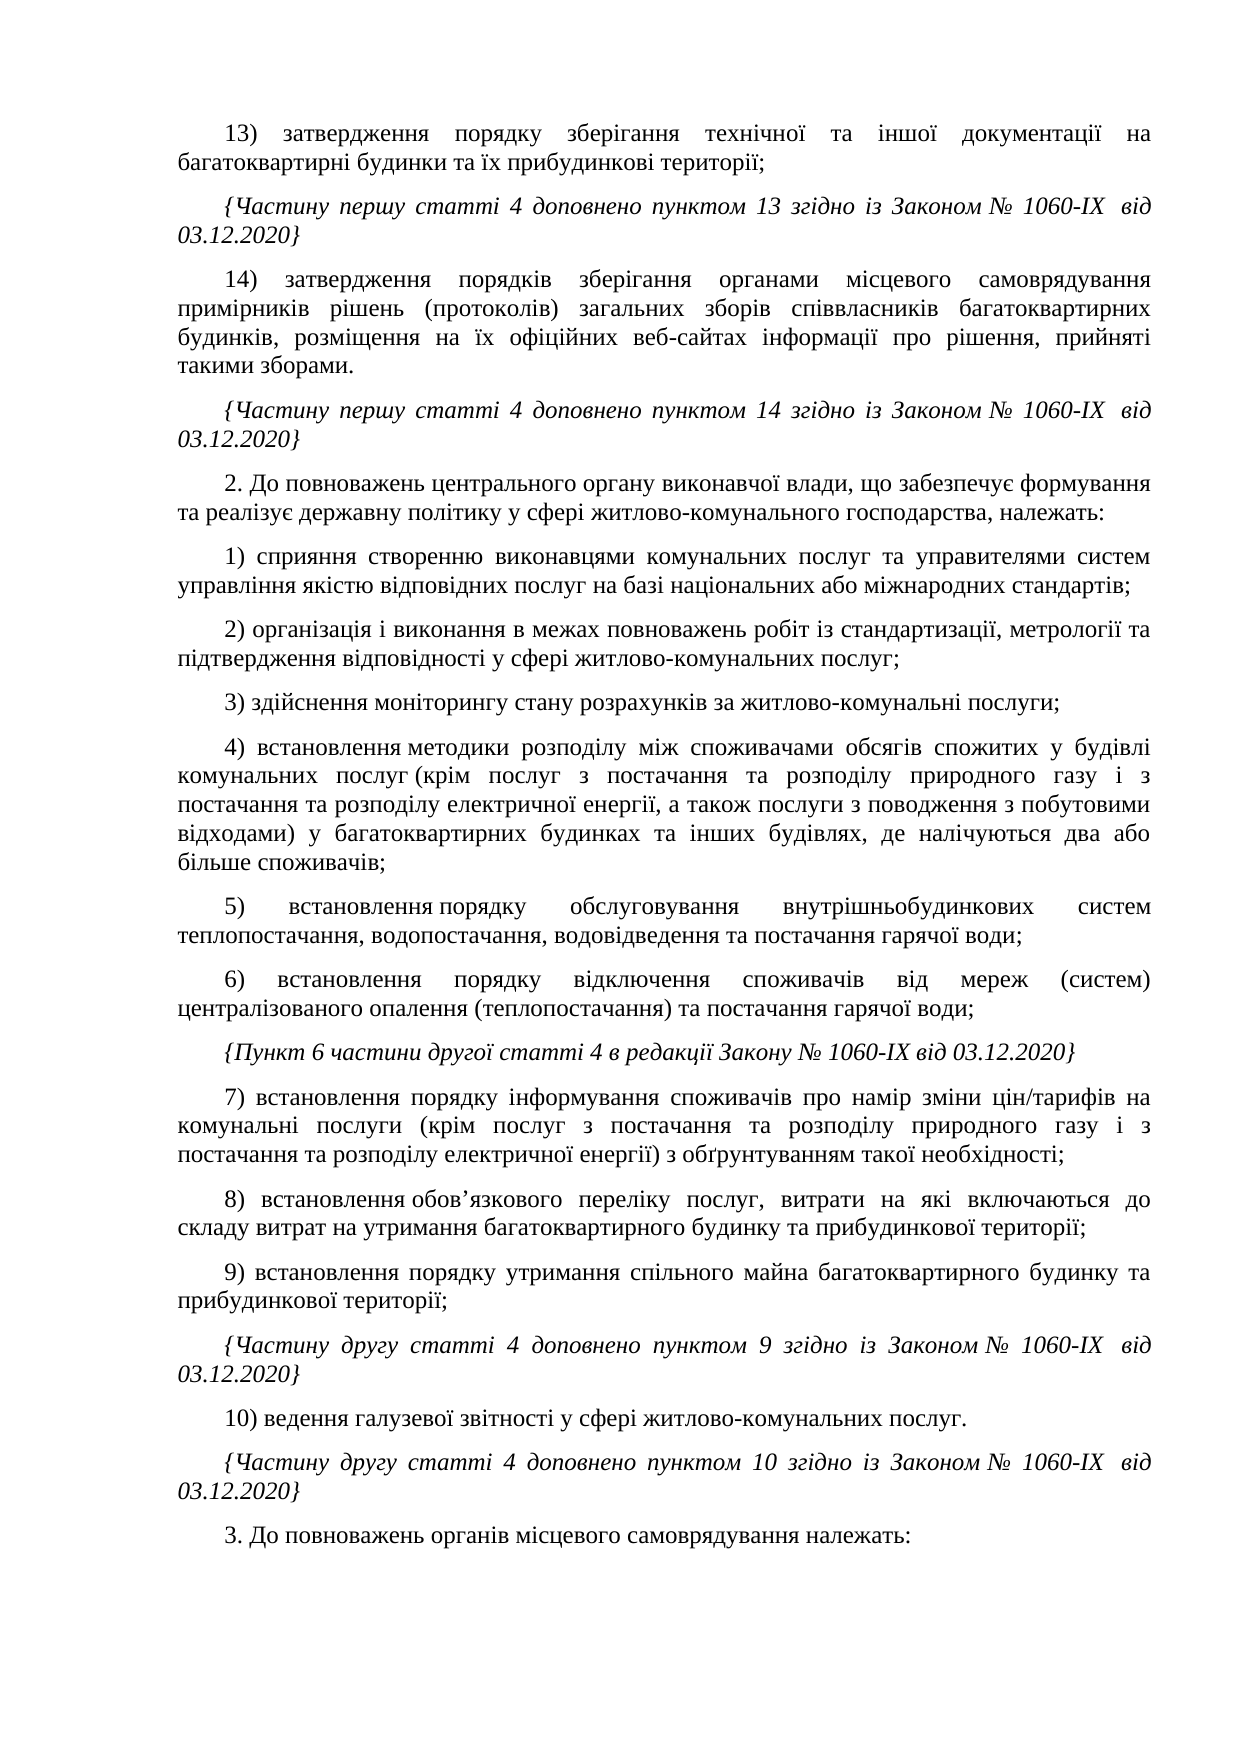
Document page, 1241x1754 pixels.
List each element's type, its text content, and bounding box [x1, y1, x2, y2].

text {Частину першу статті 4 доповнено пунктом 13 згідно із Законом № 1060-IX від 03.12.2020} [177, 191, 1152, 249]
text 14) затвердження порядків зберігання органами місцевого самоврядування примірників рішень (протоколів) загальних зборів співвласників багатоквартирних будинків, розміщення на їх офіційних веб-сайтах інформації про рішення, прийняті такими зборами. [177, 264, 1152, 379]
text 3) здійснення моніторингу стану розрахунків за житлово-комунальні послуги; [177, 687, 1152, 716]
text 1) сприяння створенню виконавцями комунальних послуг та управителями систем управління якістю відповідних послуг на базі національних або міжнародних стандартів; [177, 541, 1152, 599]
text 5) встановлення порядку обслуговування внутрішньобудинкових систем теплопостачання, водопостачання, водовідведення та постачання гарячої води; [177, 891, 1152, 949]
text 6) встановлення порядку відключення споживачів від мереж (систем) централізованого опалення (теплопостачання) та постачання гарячої води; [177, 964, 1152, 1022]
text {Частину першу статті 4 доповнено пунктом 14 згідно із Законом № 1060-IX від 03.12.2020} [177, 395, 1152, 452]
text 8) встановлення обов’язкового переліку послуг, витрати на які включаються до складу витрат на утримання багатоквартирного будинку та прибудинкової території; [177, 1184, 1152, 1241]
text {Частину другу статті 4 доповнено пунктом 10 згідно із Законом № 1060-IX від 03.12.2020} [177, 1447, 1152, 1505]
text 2. До повноважень центрального органу виконавчої влади, що забезпечує формування та реалізує державну політику у сфері житлово-комунального господарства, належать: [177, 468, 1152, 526]
text {Пункт 6 частини другої статті 4 в редакції Закону № 1060-IX від 03.12.2020} [177, 1037, 1152, 1066]
text 4) встановлення методики розподілу між споживачами обсягів спожитих у будівлі комунальних послуг (крім послуг з постачання та розподілу природного газу і з постачання та розподілу електричної енергії, а також послуги з поводження з побутовими відходами) у багатоквартирних будинках та інших будівлях, де налічуються два або більше споживачів; [177, 732, 1152, 876]
text 10) ведення галузевої звітності у сфері житлово-комунальних послуг. [177, 1403, 1152, 1432]
text 13) затвердження порядку зберігання технічної та іншої документації на багатоквартирні будинки та їх прибудинкові території; [177, 118, 1152, 176]
text {Частину другу статті 4 доповнено пунктом 9 згідно із Законом № 1060-IX від 03.12.2020} [177, 1330, 1152, 1387]
text 7) встановлення порядку інформування споживачів про намір зміни цін/тарифів на комунальні послуги (крім послуг з постачання та розподілу природного газу і з постачання та розподілу електричної енергії) з обґрунтуванням такої необхідності; [177, 1082, 1152, 1168]
text 3. До повноважень органів місцевого самоврядування належать: [177, 1521, 1152, 1549]
text 9) встановлення порядку утримання спільного майна багатоквартирного будинку та прибудинкової території; [177, 1257, 1152, 1314]
text 2) організація і виконання в межах повноважень робіт із стандартизації, метрології та підтвердження відповідності у сфері житлово-комунальних послуг; [177, 614, 1152, 672]
